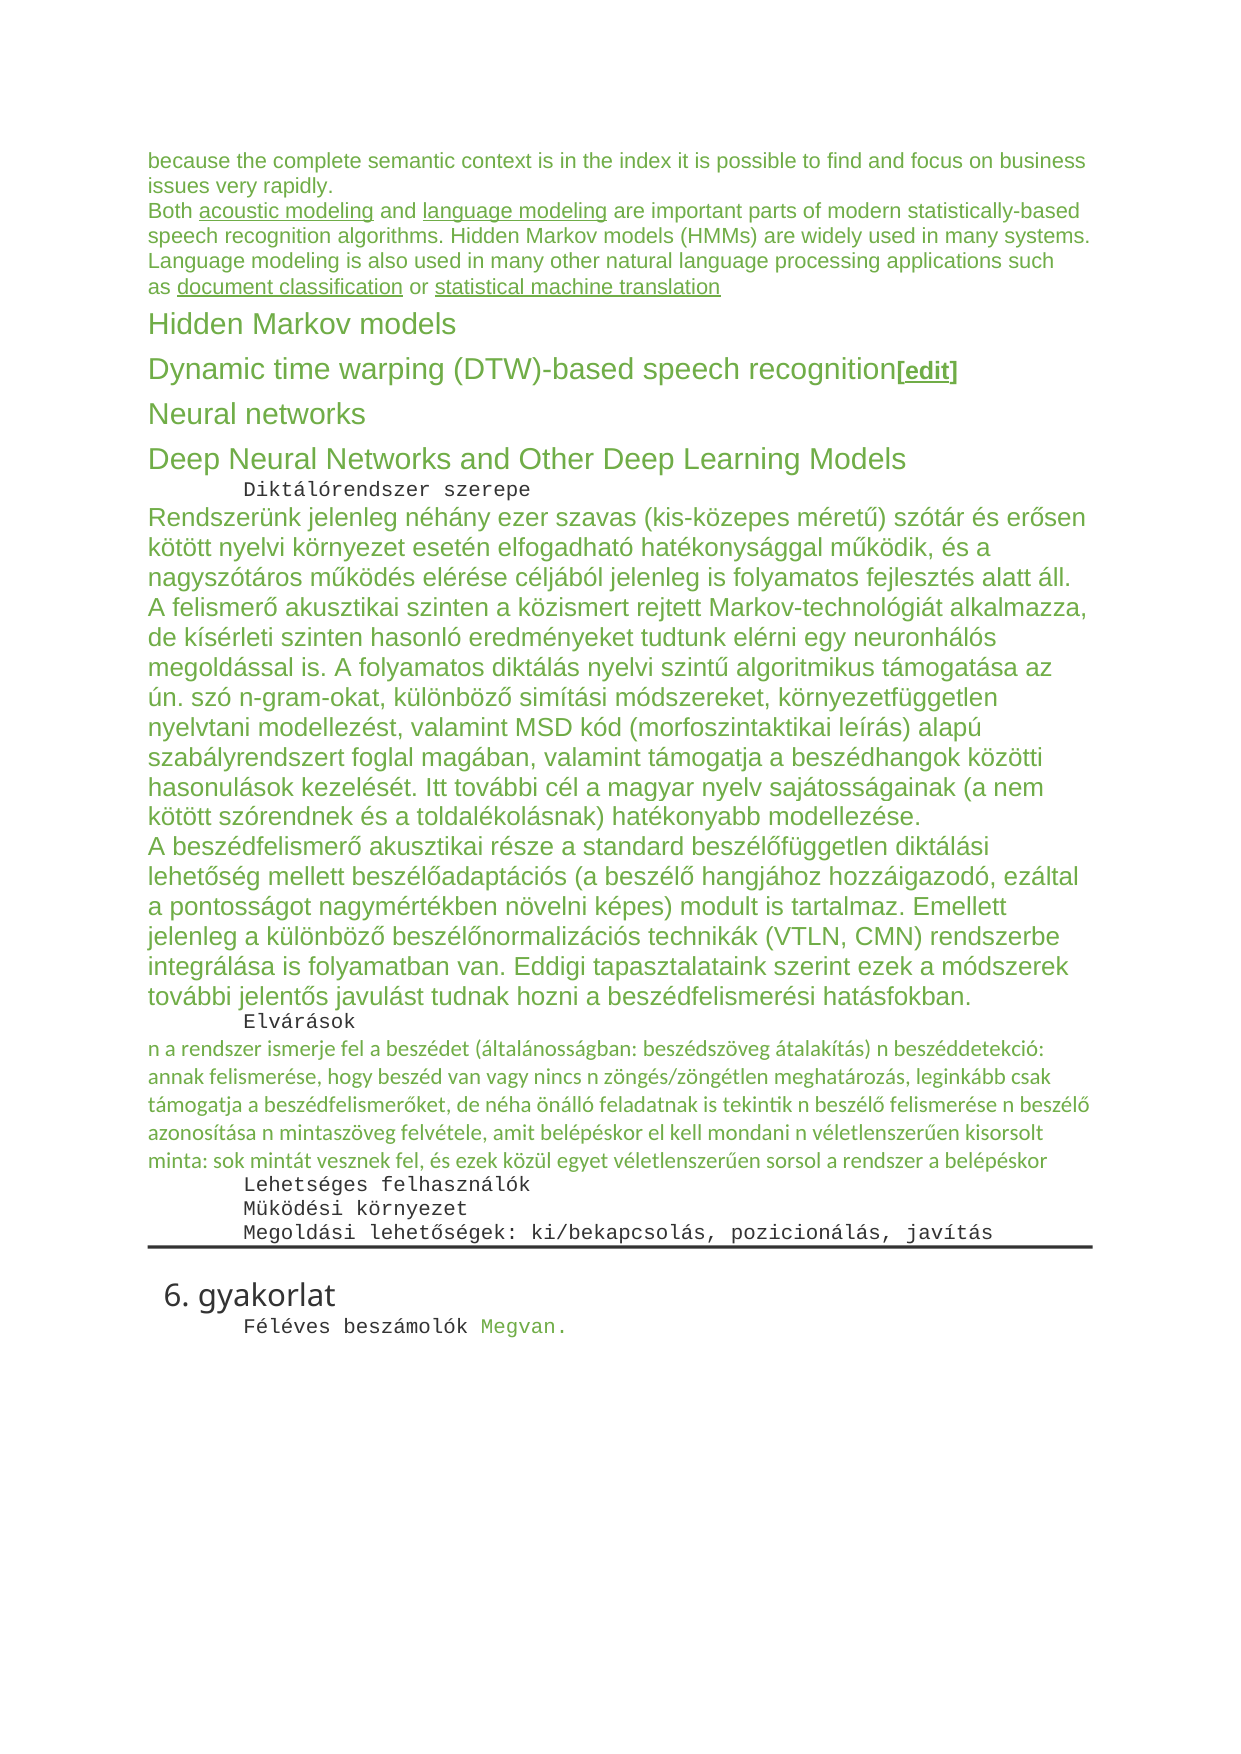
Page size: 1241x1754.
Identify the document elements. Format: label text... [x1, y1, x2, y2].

text Rendszerünk jelenleg néhány ezer szavas (kis-közepes méretű) szótár és erősen kötött nyelvi környezet esetén elfogadható hatékonysággal működik, és a nagyszótáros működés elérése céljából jelenleg is folyamatos fejlesztés alatt áll. A felismerő akusztikai szinten a közismert rejtett Markov-technológiát alkalmazza, de kísérleti szinten hasonló eredményeket tudtunk elérni egy neuronhálós megoldással is. A folyamatos diktálás nyelvi szintű algoritmikus támogatása az ún. szó n-gram-okat, különböző simítási módszereket, környezetfüggetlen nyelvtani modellezést, valamint MSD kód (morfoszintaktikai leírás) alapú szabályrendszert foglal magában, valamint támogatja a beszédhangok közötti hasonulások kezelését. Itt további cél a magyar nyelv sajátosságainak (a nem kötött szórendnek és a toldalékolásnak) hatékonyabb modellezése. [148, 502, 1093, 831]
text 6. gyakorlat [163, 1273, 1093, 1316]
subtitle Neural networks [148, 396, 1093, 431]
text Müködési környezet [148, 1198, 1093, 1222]
subtitle Hidden Markov models [148, 306, 1093, 341]
text Féléves beszámolók Megvan. [148, 1316, 1093, 1340]
subtitle Deep Neural Networks and Other Deep Learning Models [148, 441, 1093, 476]
text Elvárások [148, 1011, 1093, 1034]
text Lehetséges felhasználók [148, 1174, 1093, 1198]
text Both acoustic modeling and language modeling are important parts of modern statistically-based speech recognition algorithms. Hidden Markov models (HMMs) are widely used in many systems. Language modeling is also used in many other natural language processing applications such as document classification or statistical machine translation [148, 198, 1093, 299]
text Megoldási lehetőségek: ki/bekapcsolás, pozicionálás, javítás [148, 1222, 1093, 1245]
subtitle Dynamic time warping (DTW)-based speech recognition[edit] [148, 351, 1093, 386]
text n a rendszer ismerje fel a beszédet (általánosságban: beszédszöveg átalakítás) n beszéddetekció: annak felismerése, hogy beszéd van vagy nincs n zöngés/zöngétlen meghatározás, leginkább csak támogatja a beszédfelismerőket, de néha önálló feladatnak is tekintik n beszélő felismerése n beszélő azonosítása n mintaszöveg felvétele, amit belépéskor el kell mondani n véletlenszerűen kisorsolt minta: sok mintát vesznek fel, és ezek közül egyet véletlenszerűen sorsol a rendszer a belépéskor [148, 1034, 1093, 1174]
text Diktálórendszer szerepe [148, 479, 1093, 502]
